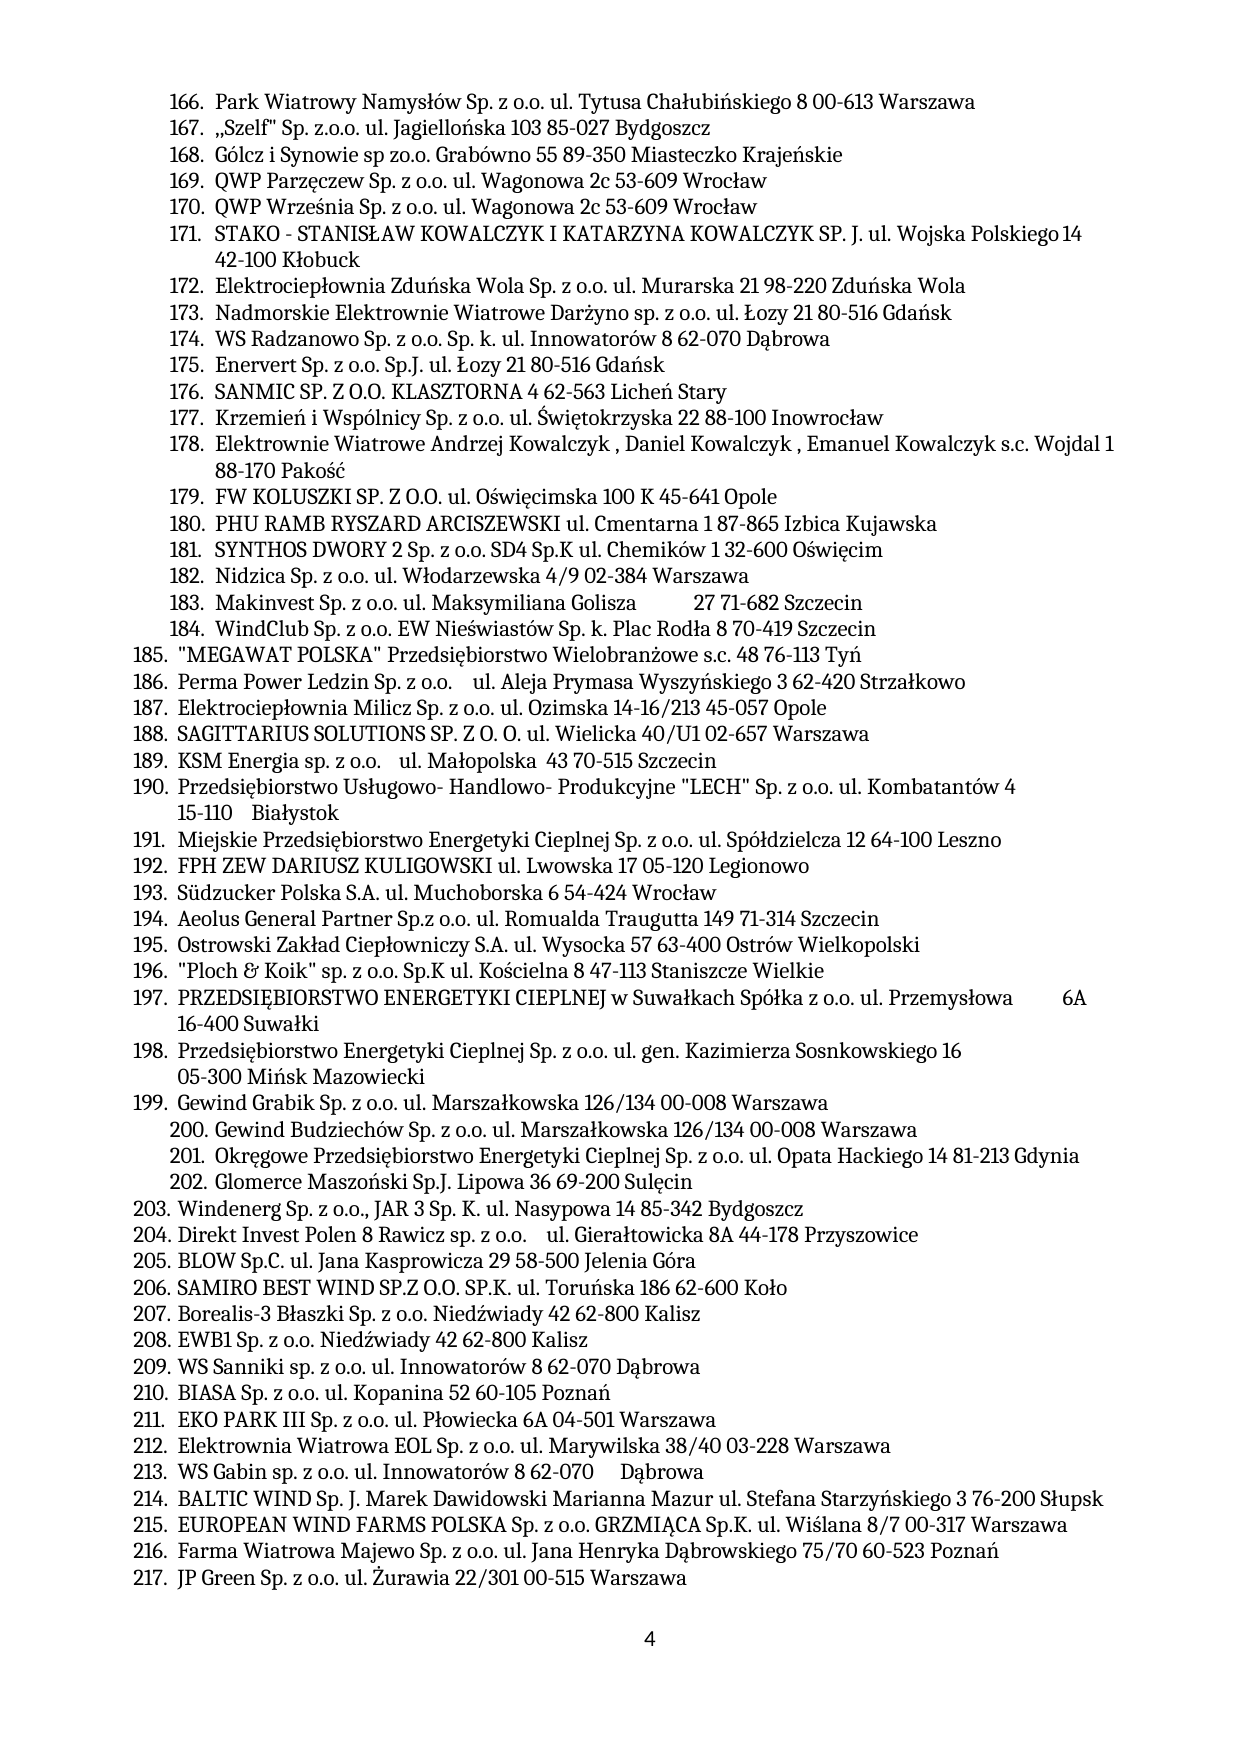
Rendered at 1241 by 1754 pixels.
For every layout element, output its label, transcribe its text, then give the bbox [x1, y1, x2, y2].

list BLOW Sp.C. ul. Jana Kasprowicza 29 58-500 Jelenia Góra [133, 1248, 1196, 1274]
list SAGITTARIUS SOLUTIONS SP. Z O. O. ul. Wielicka 40/U1 02-657 Warszawa [133, 721, 1196, 747]
list PHU RAMB RYSZARD ARCISZEWSKI ul. Cmentarna 1 87-865 Izbica Kujawska [169, 510, 1196, 537]
list Miejskie Przedsiębiorstwo Energetyki Cieplnej Sp. z o.o. ul. Spółdzielcza 12 64-100 Leszno [133, 827, 1196, 853]
list SYNTHOS DWORY 2 Sp. z o.o. SD4 Sp.K ul. Chemików 1 32-600 Oświęcim [169, 537, 1196, 563]
list Enervert Sp. z o.o. Sp.J. ul. Łozy 21 80-516 Gdańsk [169, 352, 1196, 378]
list Krzemień i Wspólnicy Sp. z o.o. ul. Świętokrzyska 22 88-100 Inowrocław [169, 405, 1196, 431]
list EKO PARK III Sp. z o.o. ul. Płowiecka 6A 04-501 Warszawa [118, 1406, 1196, 1433]
list STAKO - STANISŁAW KOWALCZYK I KATARZYNA KOWALCZYK SP. J. ul. Wojska Polskiego 14 42-100 Kłobuck [169, 220, 1196, 273]
list QWP Września Sp. z o.o. ul. Wagonowa 2c 53-609 Wrocław [169, 194, 1196, 220]
list Perma Power Ledzin Sp. z o.o. ul. Aleja Prymasa Wyszyńskiego 3 62-420 Strzałkowo [133, 668, 1196, 695]
list Elektrociepłownia Milicz Sp. z o.o. ul. Ozimska 14-16/213 45-057 Opole [133, 695, 1196, 721]
list Glomerce Maszoński Sp.J. Lipowa 36 69-200 Sulęcin [169, 1169, 1196, 1196]
list Direkt Invest Polen 8 Rawicz sp. z o.o. ul. Gierałtowicka 8A 44-178 Przyszowice [133, 1222, 1196, 1248]
list EUROPEAN WIND FARMS POLSKA Sp. z o.o. GRZMIĄCA Sp.K. ul. Wiślana 8/7 00-317 Warszawa [118, 1512, 1196, 1538]
list SANMIC SP. Z O.O. KLASZTORNA 4 62-563 Licheń Stary [169, 378, 1196, 405]
list Przedsiębiorstwo Usługowo- Handlowo- Produkcyjne "LECH" Sp. z o.o. ul. Kombatantów 4 15-110 Białystok [133, 774, 1196, 827]
list "MEGAWAT POLSKA" Przedsiębiorstwo Wielobranżowe s.c. 48 76-113 Tyń [133, 642, 1196, 668]
list Gewind Grabik Sp. z o.o. ul. Marszałkowska 126/134 00-008 Warszawa [133, 1090, 1196, 1116]
list Südzucker Polska S.A. ul. Muchoborska 6 54-424 Wrocław [133, 879, 1196, 906]
list Aeolus General Partner Sp.z o.o. ul. Romualda Traugutta 149 71-314 Szczecin [133, 906, 1196, 932]
list WS Sanniki sp. z o.o. ul. Innowatorów 8 62-070 Dąbrowa [118, 1354, 1196, 1380]
list Gólcz i Synowie sp zo.o. Grabówno 55 89-350 Miasteczko Krajeńskie [169, 141, 1196, 168]
list Nadmorskie Elektrownie Wiatrowe Darżyno sp. z o.o. ul. Łozy 21 80-516 Gdańsk [169, 299, 1196, 326]
list EWB1 Sp. z o.o. Niedźwiady 42 62-800 Kalisz [133, 1327, 1196, 1354]
list Windenerg Sp. z o.o., JAR 3 Sp. K. ul. Nasypowa 14 85-342 Bydgoszcz [133, 1196, 1196, 1222]
list BALTIC WIND Sp. J. Marek Dawidowski Marianna Mazur ul. Stefana Starzyńskiego 3 76-200 Słupsk [118, 1485, 1196, 1512]
list Borealis-3 Błaszki Sp. z o.o. Niedźwiady 42 62-800 Kalisz [133, 1301, 1196, 1327]
list Park Wiatrowy Namysłów Sp. z o.o. ul. Tytusa Chałubińskiego 8 00-613 Warszawa [169, 89, 1196, 115]
list FW KOLUSZKI SP. Z O.O. ul. Oświęcimska 100 K 45-641 Opole [169, 484, 1196, 510]
list ,,Szelf" Sp. z.o.o. ul. Jagiellońska 103 85-027 Bydgoszcz [169, 115, 1196, 141]
list FPH ZEW DARIUSZ KULIGOWSKI ul. Lwowska 17 05-120 Legionowo [133, 853, 1196, 879]
list WindClub Sp. z o.o. EW Nieświastów Sp. k. Plac Rodła 8 70-419 Szczecin [169, 616, 1196, 642]
list WS Gabin sp. z o.o. ul. Innowatorów 8 62-070 Dąbrowa [118, 1459, 1196, 1485]
list Makinvest Sp. z o.o. ul. Maksymiliana Golisza 27 71-682 Szczecin [169, 589, 1196, 616]
list Farma Wiatrowa Majewo Sp. z o.o. ul. Jana Henryka Dąbrowskiego 75/70 60-523 Poznań [118, 1538, 1196, 1564]
list Elektrociepłownia Zduńska Wola Sp. z o.o. ul. Murarska 21 98-220 Zduńska Wola [169, 273, 1196, 299]
list Gewind Budziechów Sp. z o.o. ul. Marszałkowska 126/134 00-008 Warszawa [169, 1116, 1196, 1143]
list Okręgowe Przedsiębiorstwo Energetyki Cieplnej Sp. z o.o. ul. Opata Hackiego 14 81-213 Gdynia [169, 1143, 1196, 1169]
list JP Green Sp. z o.o. ul. Żurawia 22/301 00-515 Warszawa [118, 1564, 1196, 1591]
list KSM Energia sp. z o.o. ul. Małopolska 43 70-515 Szczecin [133, 747, 1196, 774]
list WS Radzanowo Sp. z o.o. Sp. k. ul. Innowatorów 8 62-070 Dąbrowa [169, 326, 1196, 352]
list "Ploch & Koik" sp. z o.o. Sp.K ul. Kościelna 8 47-113 Staniszcze Wielkie [133, 958, 1196, 985]
list QWP Parzęczew Sp. z o.o. ul. Wagonowa 2c 53-609 Wrocław [169, 168, 1196, 194]
list Przedsiębiorstwo Energetyki Cieplnej Sp. z o.o. ul. gen. Kazimierza Sosnkowskiego 16 05-300 Mińsk Mazowiecki [133, 1037, 1196, 1090]
list Elektrownie Wiatrowe Andrzej Kowalczyk , Daniel Kowalczyk , Emanuel Kowalczyk s.c. Wojdal 1 88-170 Pakość [169, 431, 1196, 484]
list Nidzica Sp. z o.o. ul. Włodarzewska 4/9 02-384 Warszawa [169, 563, 1196, 589]
list BIASA Sp. z o.o. ul. Kopanina 52 60-105 Poznań [118, 1380, 1196, 1406]
list PRZEDSIĘBIORSTWO ENERGETYKI CIEPLNEJ w Suwałkach Spółka z o.o. ul. Przemysłowa 6A 16-400 Suwałki [133, 985, 1196, 1037]
list SAMIRO BEST WIND SP.Z O.O. SP.K. ul. Toruńska 186 62-600 Koło [133, 1274, 1196, 1301]
list Ostrowski Zakład Ciepłowniczy S.A. ul. Wysocka 57 63-400 Ostrów Wielkopolski [133, 932, 1196, 958]
list Elektrownia Wiatrowa EOL Sp. z o.o. ul. Marywilska 38/40 03-228 Warszawa [118, 1433, 1196, 1459]
